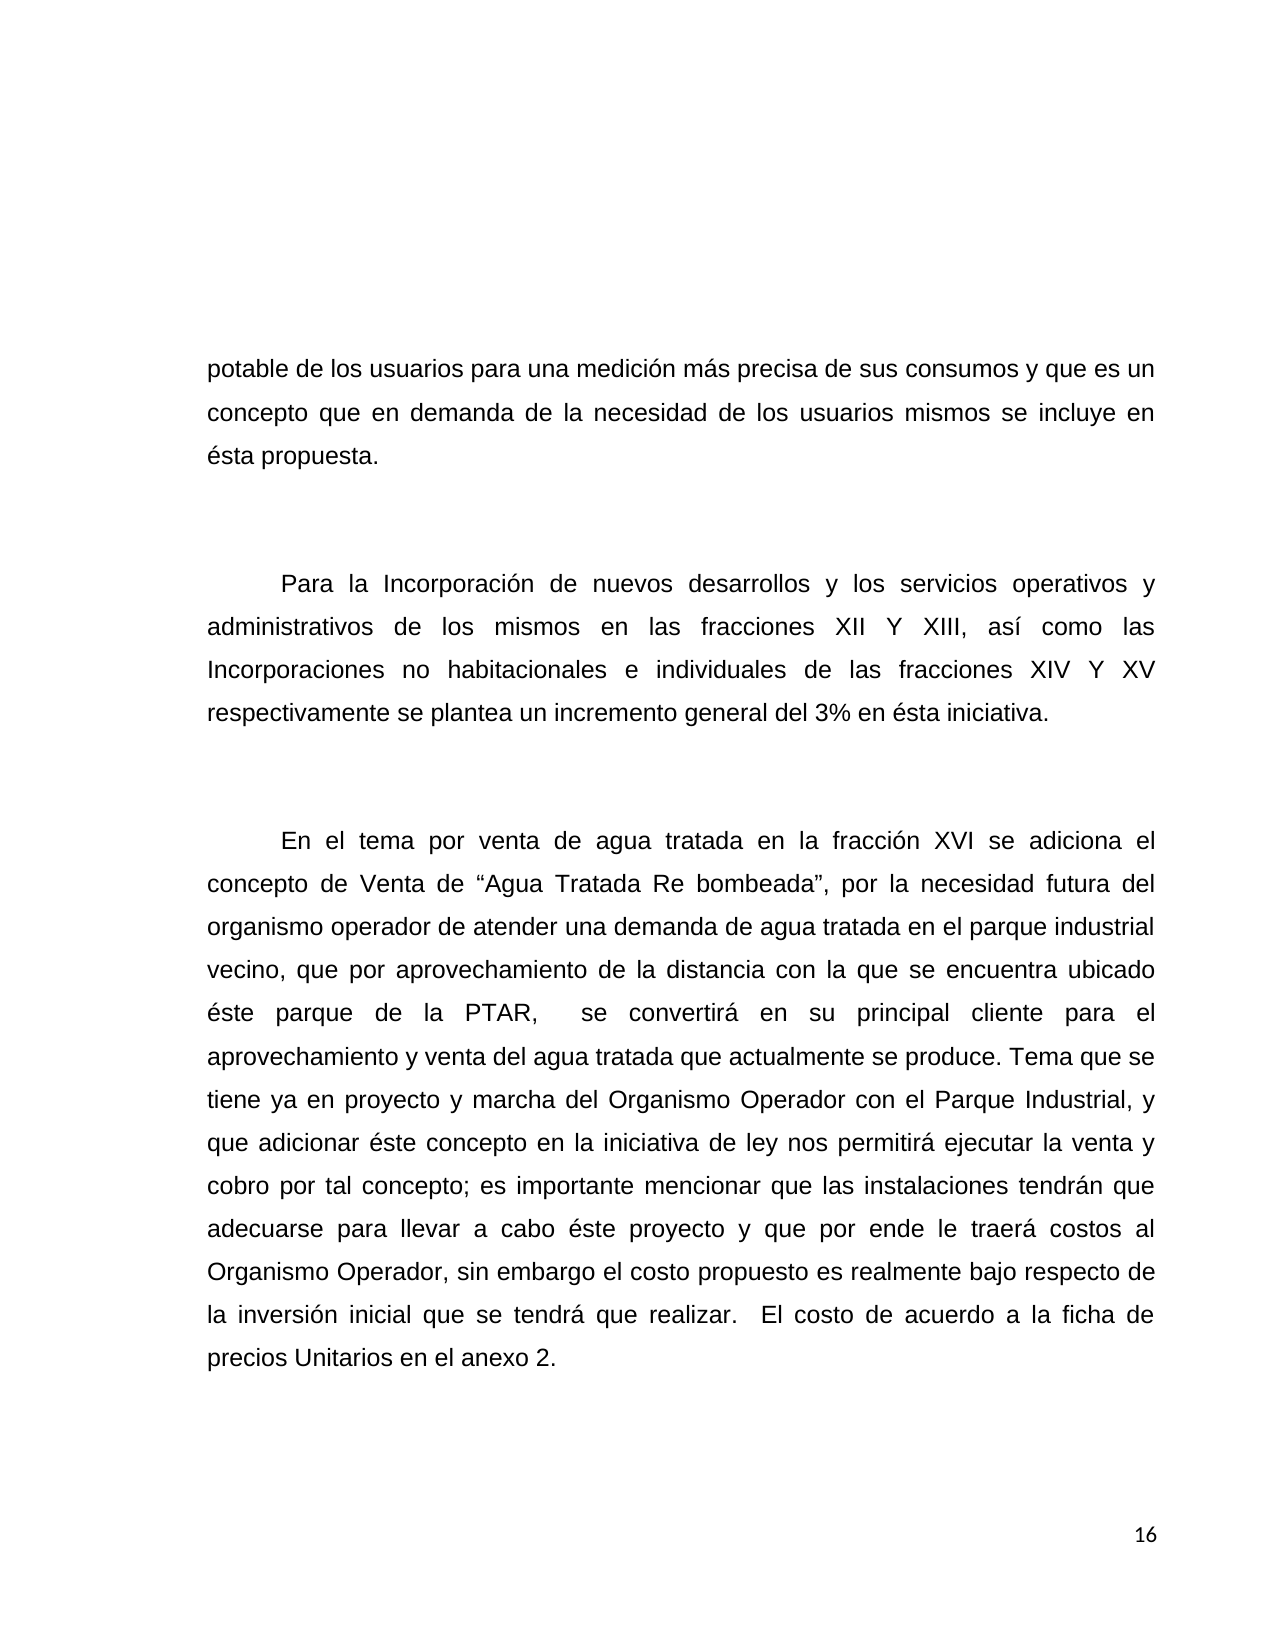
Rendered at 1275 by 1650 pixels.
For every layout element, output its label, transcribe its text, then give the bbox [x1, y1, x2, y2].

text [207, 354, 1157, 469]
text Para la Incorporación de nuevos desarrollos y los servicios operativos y administrativos de los mismos en las fracciones XII Y XIII, así como las Incorporaciones no habitacionales e individuales de las fracciones XIV Y XV respectivamente se plantea un incremento general del 3% en ésta iniciativa. [207, 568, 1157, 727]
text En el tema por venta de agua tratada en la fracción XVI se adiciona el concepto de Venta de “Agua Tratada Re bombeada”, por la necesidad futura del organismo operador de atender una demanda de agua tratada en el parque industrial vecino, que por aprovechamiento de la distancia con la que se encuentra ubicado éste parque de la PTAR, se convertirá en su principal cliente para el aprovechamiento y venta del agua tratada que actualmente se produce. Tema que se tiene ya en proyecto y marcha del Organismo Operador con el Parque Industrial, y que adicionar éste concepto en la iniciativa de ley nos permitirá ejecutar la venta y cobro por tal concepto; es importante mencionar que las instalaciones tendrán que adecuarse para llevar a cabo éste proyecto y que por ende le traerá costos al Organismo Operador, sin embargo el costo propuesto es realmente bajo respecto de la inversión inicial que se tendrá que realizar. El costo de acuerdo a la ficha de precios Unitarios en el anexo 2. [207, 826, 1157, 1372]
